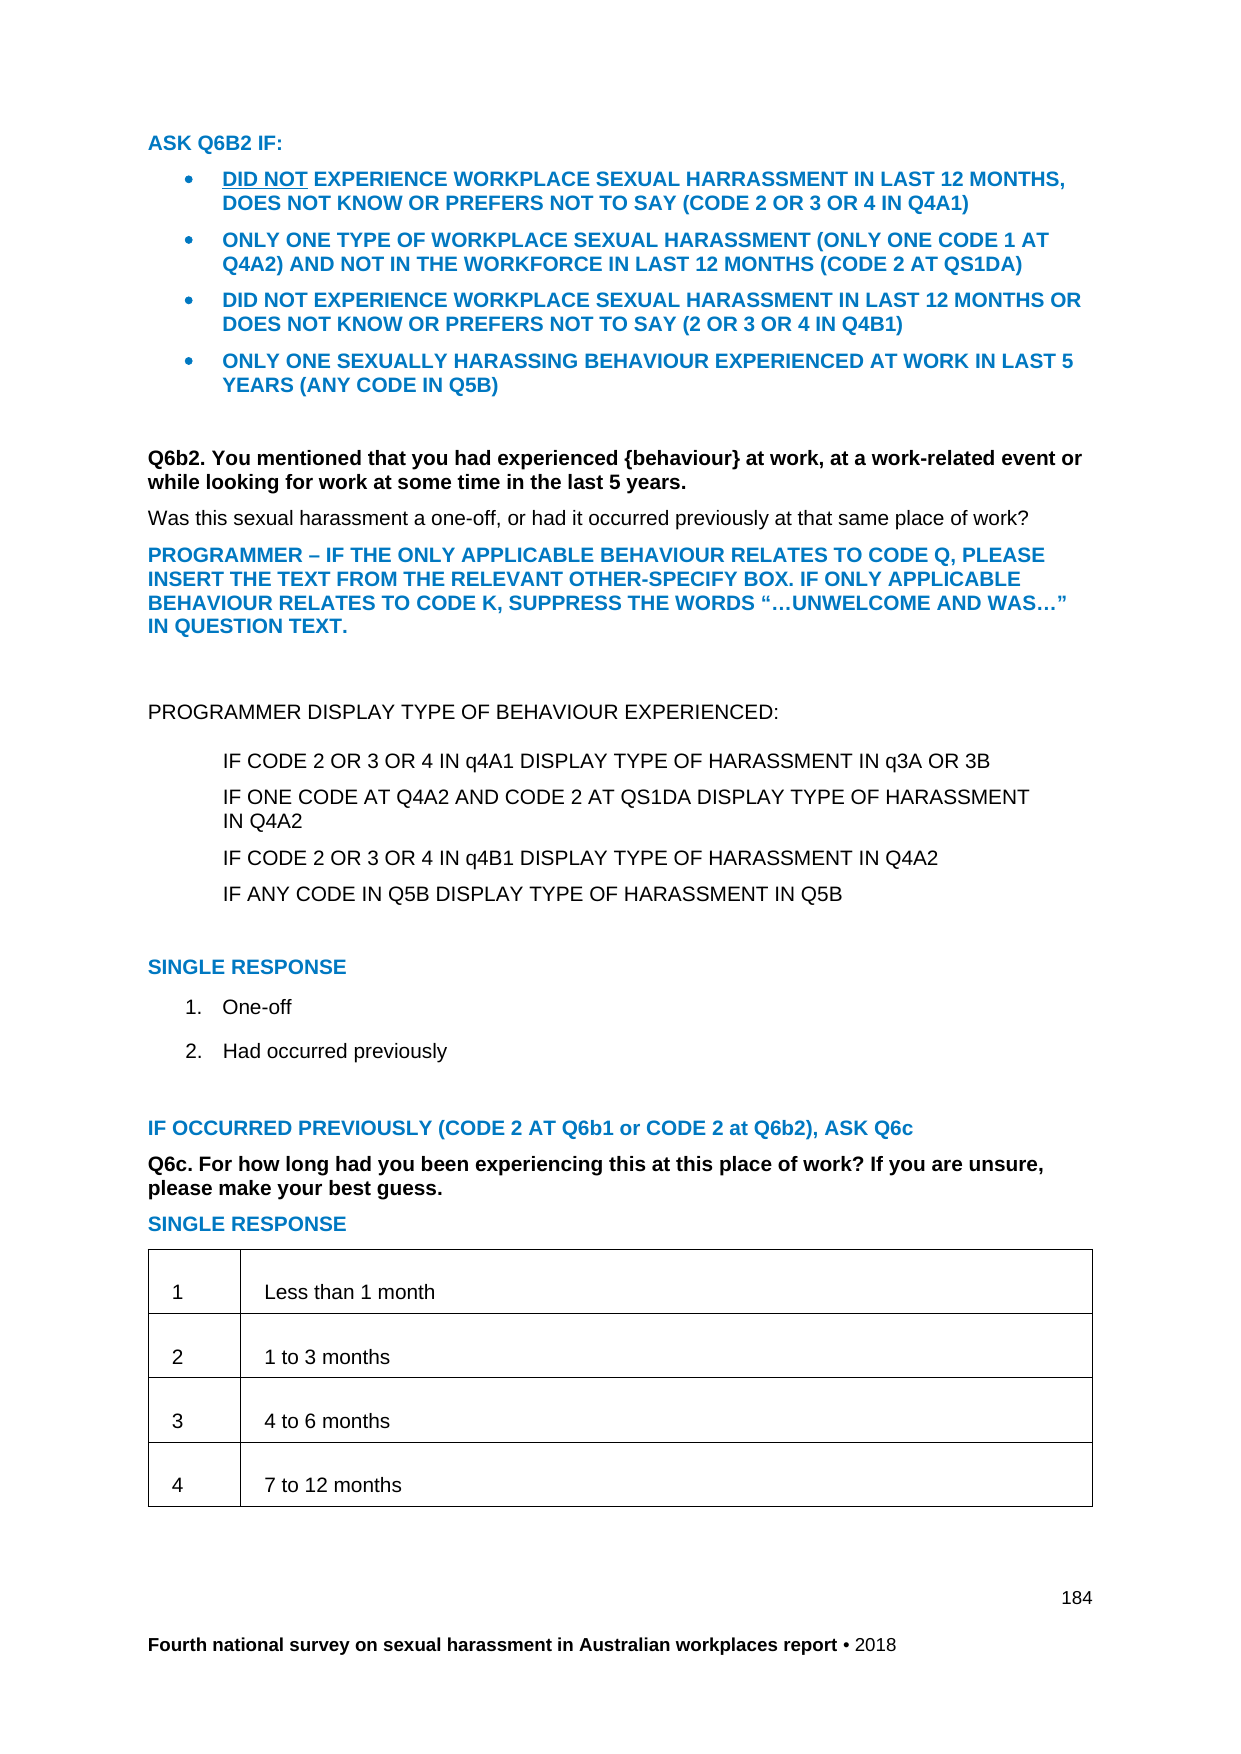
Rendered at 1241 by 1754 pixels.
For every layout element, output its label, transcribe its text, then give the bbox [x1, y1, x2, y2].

text Q6c. For how long had you been experiencing this at this place of work? If you are unsure, please make your best guess. [148, 1152, 1092, 1200]
list Had occurred previously [185, 1035, 1092, 1066]
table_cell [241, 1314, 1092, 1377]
text ASK Q6B2 IF: [148, 131, 1092, 154]
text PROGRAMMER – IF THE ONLY APPLICABLE BEHAVIOUR RELATES TO CODE Q, PLEASE INSERT THE TEXT FROM THE RELEVANT OTHER-SPECIFY BOX. IF ONLY APPLICABLE BEHAVIOUR RELATES TO CODE K, SUPPRESS THE WORDS “…UNWELCOME AND WAS…” IN QUESTION TEXT. [148, 542, 1092, 638]
text IF OCCURRED PREVIOUSLY (CODE 2 AT Q6b1 or CODE 2 at Q6b2), ASK Q6c [148, 1115, 1092, 1139]
text Q6b2. You mentioned that you had experienced {behaviour} at work, at a work-related event or while looking for work at some time in the last 5 years. [148, 446, 1092, 493]
text SINGLE RESPONSE [148, 1212, 1092, 1236]
list DID NOT EXPERIENCE WORKPLACE SEXUAL HARASSMENT IN LAST 12 MONTHS OR DOES NOT KNOW OR PREFERS NOT TO SAY (2 OR 3 OR 4 IN Q4B1) [185, 288, 1092, 336]
text PROGRAMMER DISPLAY TYPE OF BEHAVIOUR EXPERIENCED: [148, 700, 1092, 724]
text Was this sexual harassment a one-off, or had it occurred previously at that same place of work? [148, 506, 1092, 530]
list One-off [185, 991, 1092, 1023]
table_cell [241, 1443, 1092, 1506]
list DID NOT EXPERIENCE WORKPLACE SEXUAL HARRASSMENT IN LAST 12 MONTHS, DOES NOT KNOW OR PREFERS NOT TO SAY (CODE 2 OR 3 OR 4 IN Q4A1) [185, 167, 1092, 215]
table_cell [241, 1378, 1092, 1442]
list ONLY ONE SEXUALLY HARASSING BEHAVIOUR EXPERIENCED AT WORK IN LAST 5 YEARS (ANY CODE IN Q5B) [185, 349, 1092, 397]
text IF CODE 2 OR 3 OR 4 IN q4B1 DISPLAY TYPE OF HARASSMENT IN Q4A2 [148, 846, 1092, 869]
text IF CODE 2 OR 3 OR 4 IN q4A1 DISPLAY TYPE OF HARASSMENT IN q3A OR 3B [148, 749, 1092, 773]
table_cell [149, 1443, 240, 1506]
text IF ONE CODE AT Q4A2 AND CODE 2 AT QS1DA DISPLAY TYPE OF HARASSMENT IN Q4A2 [223, 785, 1092, 833]
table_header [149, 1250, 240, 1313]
list ONLY ONE TYPE OF WORKPLACE SEXUAL HARASSMENT (ONLY ONE CODE 1 AT Q4A2) AND NOT IN THE WORKFORCE IN LAST 12 MONTHS (CODE 2 AT QS1DA) [185, 228, 1092, 276]
text IF ANY CODE IN Q5B DISPLAY TYPE OF HARASSMENT IN Q5B [148, 882, 1092, 906]
text SINGLE RESPONSE [148, 955, 1092, 979]
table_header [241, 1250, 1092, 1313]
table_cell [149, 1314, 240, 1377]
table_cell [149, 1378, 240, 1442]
